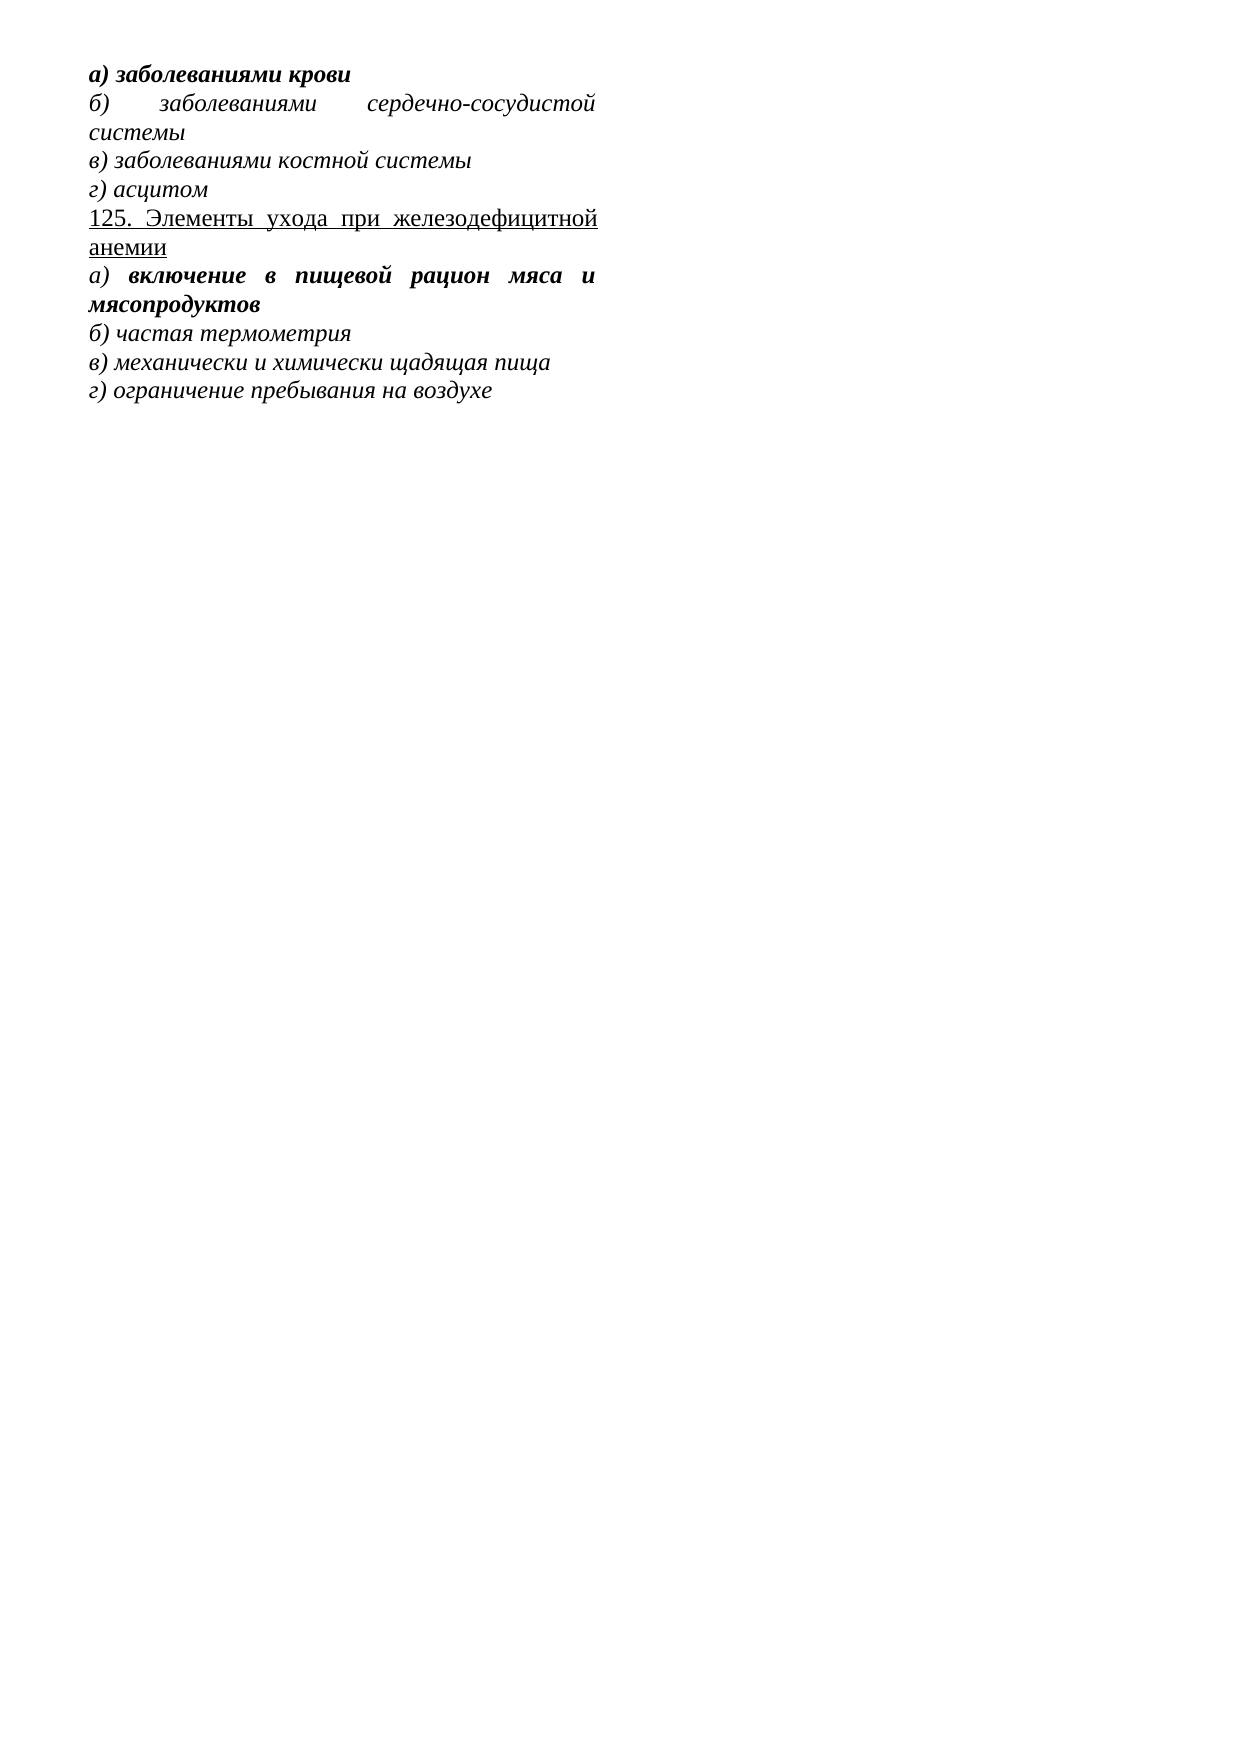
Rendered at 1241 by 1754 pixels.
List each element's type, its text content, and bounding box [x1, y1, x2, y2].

text г) ограничение пребывания на воздухе [89, 375, 598, 404]
text в) заболеваниями костной системы [89, 145, 598, 174]
text а) включение в пищевой рацион мяса и мясопродуктов [89, 260, 598, 318]
text а) заболеваниями крови [89, 59, 598, 88]
text 125. Элементы ухода при железодефицитной анемии [89, 203, 598, 228]
text 125. Элементы ухода при железодефицитной анемии [89, 229, 598, 260]
text б) частая термометрия [89, 318, 598, 347]
text в) механически и химически щадящая пища [89, 347, 598, 375]
text б) заболеваниями сердечно-сосудистой системы [89, 88, 598, 145]
text г) асцитом [89, 174, 598, 203]
